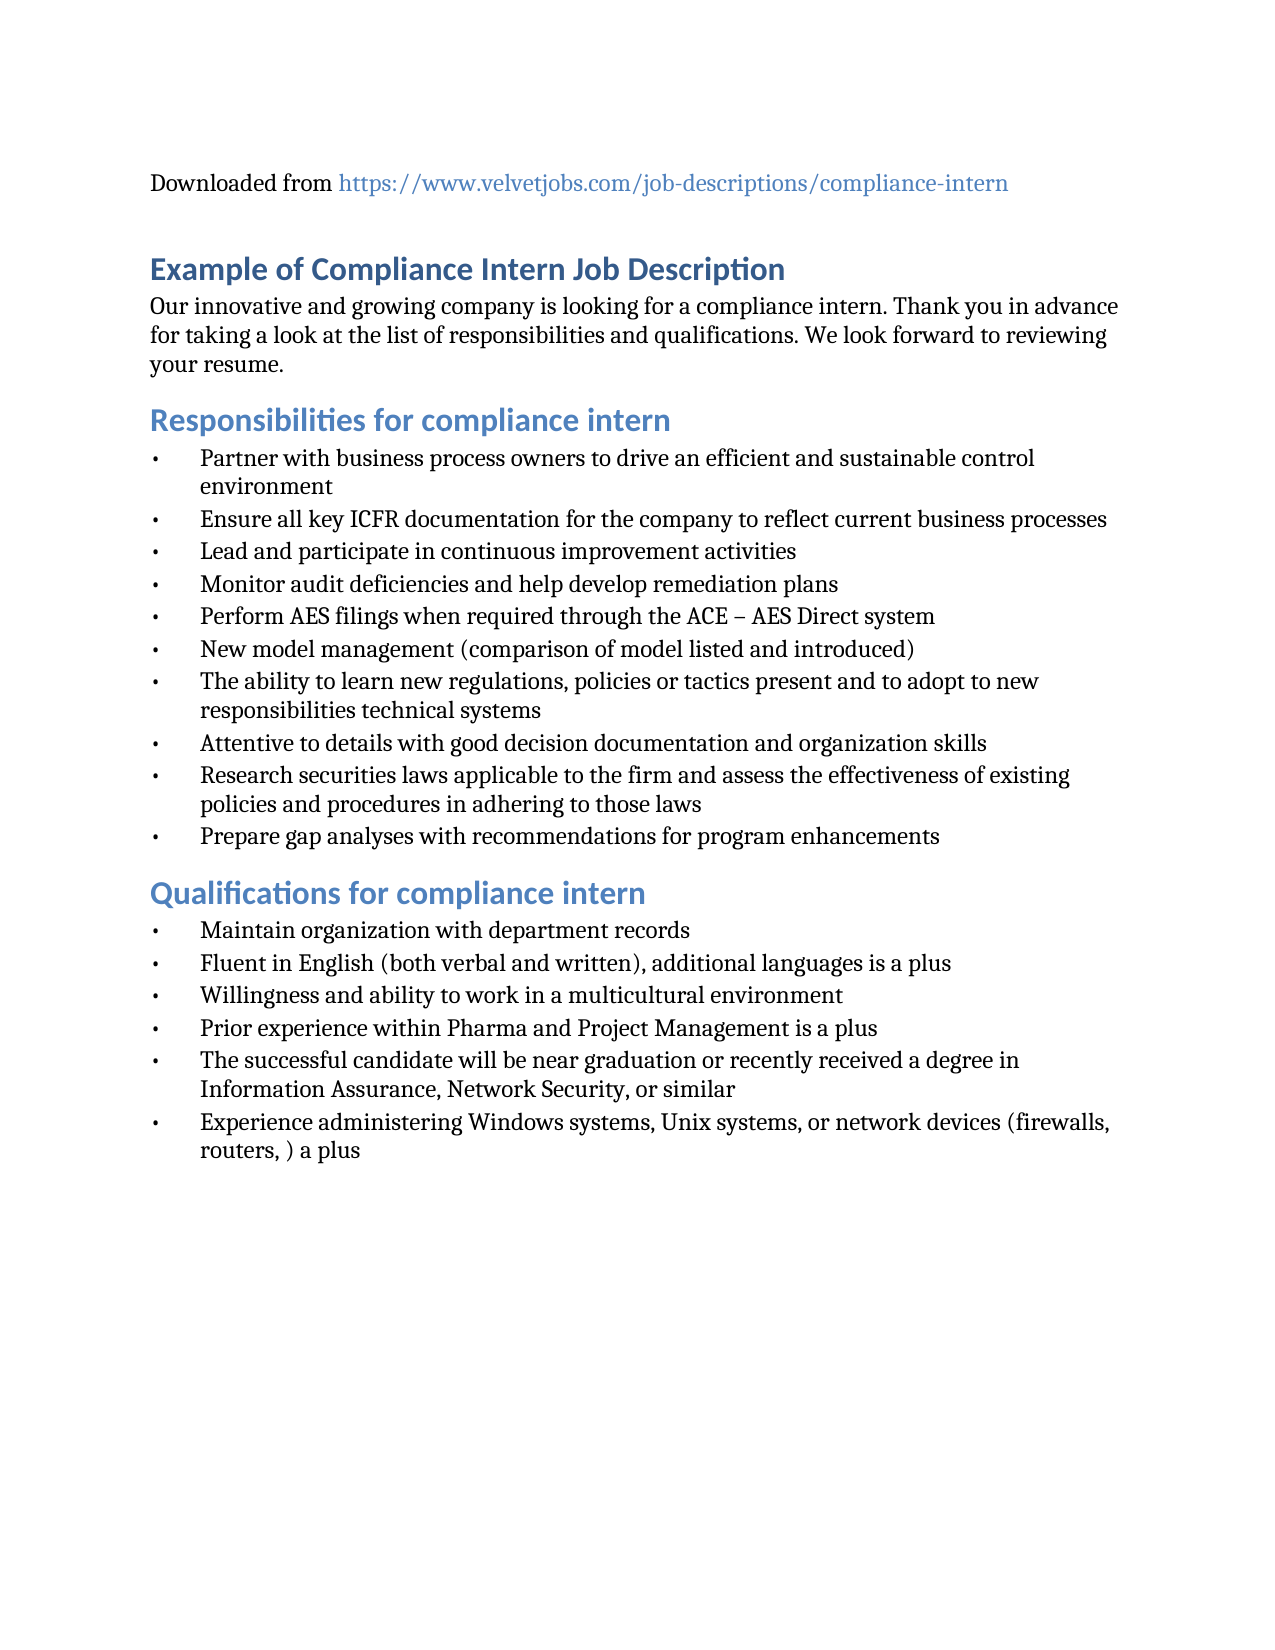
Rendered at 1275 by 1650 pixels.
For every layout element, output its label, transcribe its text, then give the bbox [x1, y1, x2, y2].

list Attentive to details with good decision documentation and organization skills [150, 728, 1125, 757]
subtitle Example of Compliance Intern Job Description [150, 247, 1125, 288]
subtitle Responsibilities for compliance intern [150, 399, 1125, 440]
list Prior experience within Pharma and Project Management is a plus [150, 1014, 1125, 1043]
list Ensure all key ICFR documentation for the company to reflect current business processes [150, 505, 1125, 533]
text Downloaded from https://www.velvetjobs.com/job-descriptions/compliance-intern [150, 169, 1125, 197]
list Lead and participate in continuous improvement activities [150, 537, 1125, 566]
list The successful candidate will be near graduation or recently received a degree in Information Assurance, Network Security, or similar [150, 1046, 1125, 1104]
list Maintain organization with department records [150, 916, 1125, 945]
list Perform AES filings when required through the ACE – AES Direct system [150, 602, 1125, 631]
list Prepare gap analyses with recommendations for program enhancements [150, 822, 1125, 851]
list Research securities laws applicable to the firm and assess the effectiveness of existing policies and procedures in adhering to those laws [150, 761, 1125, 818]
list Monitor audit deficiencies and help develop remediation plans [150, 570, 1125, 598]
list The ability to learn new regulations, policies or tactics present and to adopt to new responsibilities technical systems [150, 667, 1125, 725]
subtitle Qualifications for compliance intern [150, 872, 1125, 913]
list Experience administering Windows systems, Unix systems, or network devices (firewalls, routers, ) a plus [150, 1108, 1125, 1165]
list Willingness and ability to work in a multicultural environment [150, 981, 1125, 1010]
list New model management (comparison of model listed and introduced) [150, 635, 1125, 663]
list Fluent in English (both verbal and written), additional languages is a plus [150, 949, 1125, 978]
text Our innovative and growing company is looking for a compliance intern. Thank you in advance for taking a look at the list of responsibilities and qualifications. We look forward to reviewing your resume. [150, 292, 1125, 378]
list Partner with business process owners to drive an efficient and sustainable control environment [150, 443, 1125, 501]
